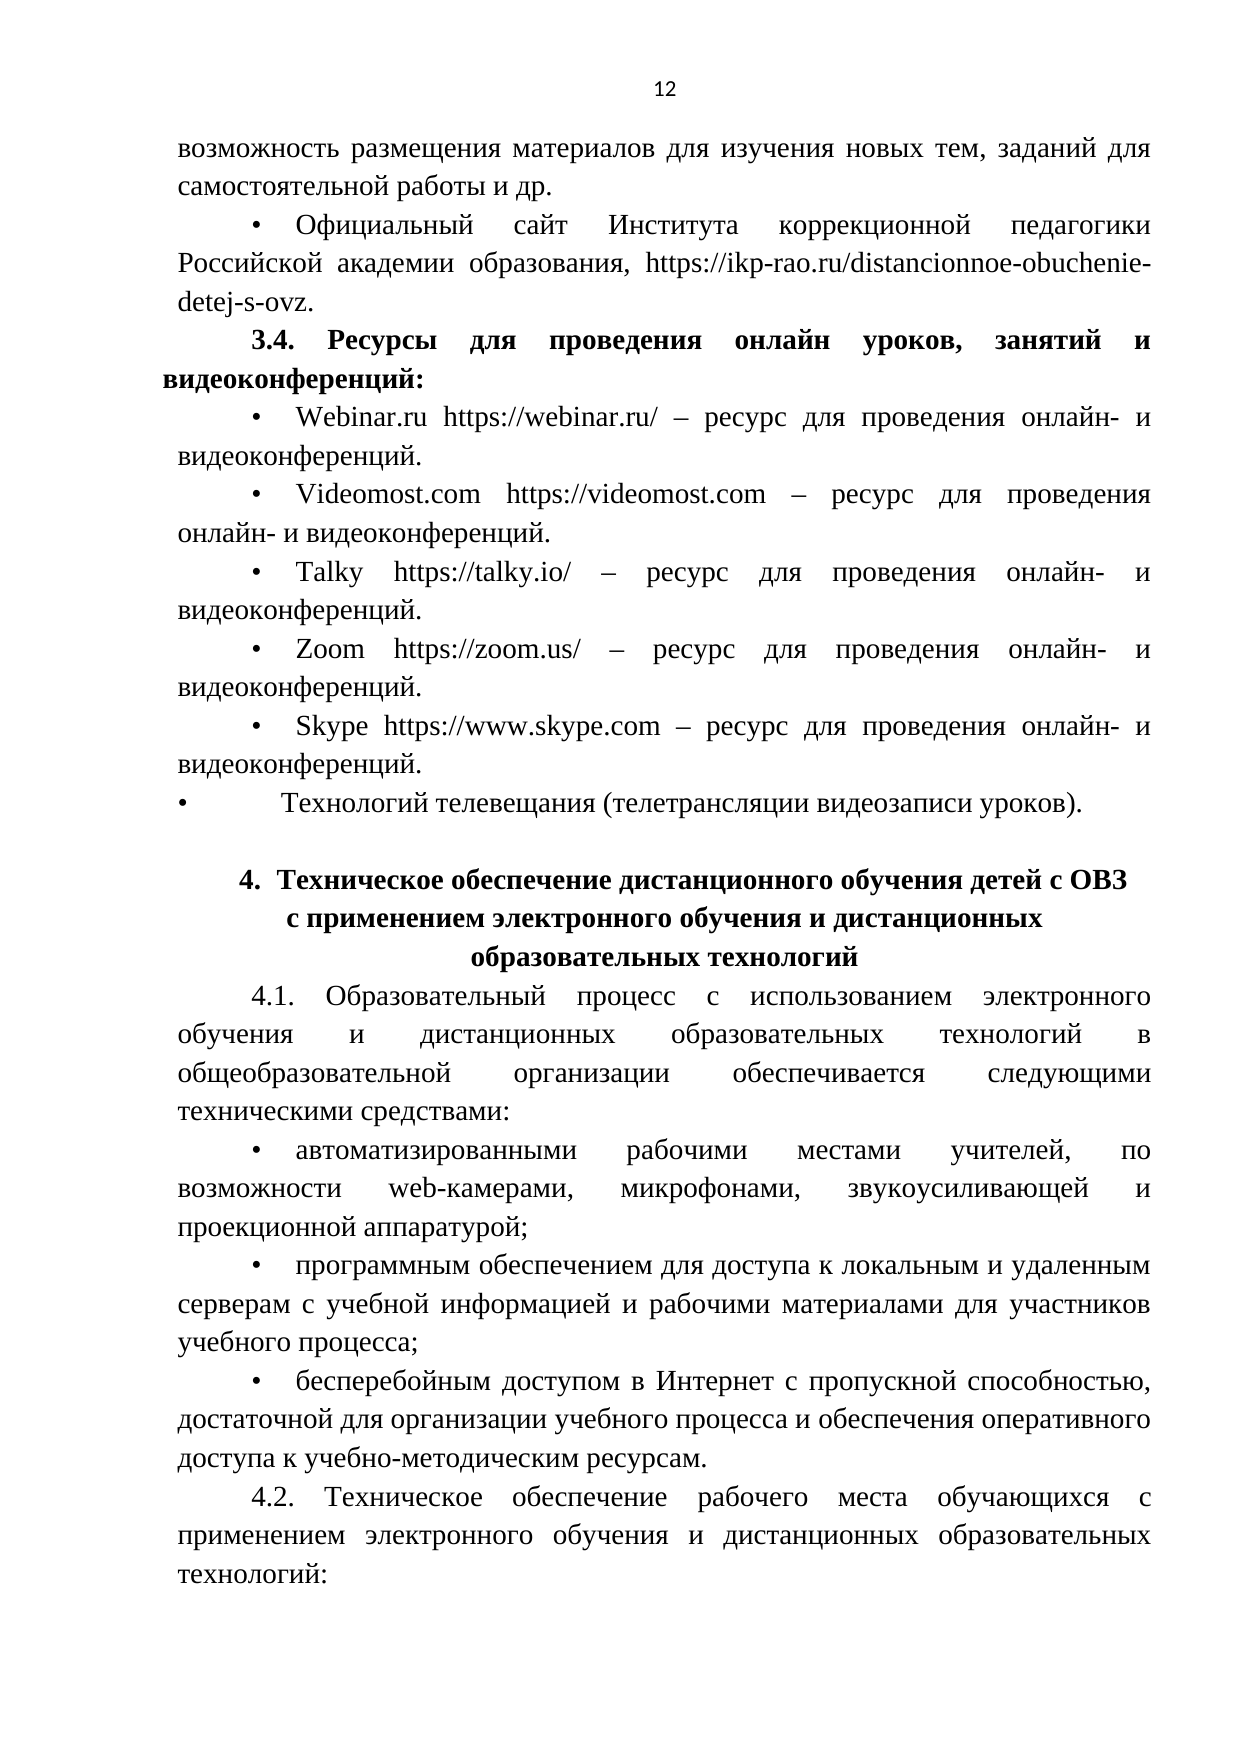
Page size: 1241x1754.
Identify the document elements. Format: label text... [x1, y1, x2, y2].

list автоматизированными рабочими местами учителей, по возможности web-камерами, микрофонами, звукоусиливающей и проекционной аппаратурой; [177, 1132, 1152, 1242]
list бесперебойным доступом в Интернет с пропускной способностью, достаточной для организации учебного процесса и обеспечения оперативного доступа к учебно-методическим ресурсам. [177, 1363, 1152, 1474]
list Videomost.com https://videomost.com – ресурс для проведения онлайн- и видеоконференций. [177, 477, 1152, 549]
list Официальный сайт Института коррекционной педагогики Российской академии образования, https://ikp-rao.ru/distancionnoe-obuchenie-detej-s-ovz. [177, 207, 1152, 317]
list программным обеспечением для доступа к локальным и удаленным серверам с учебной информацией и рабочими материалами для участников учебного процесса; [177, 1247, 1152, 1358]
list Zoom https://zoom.us/ – ресурс для проведения онлайн- и видеоконференций. [177, 631, 1152, 703]
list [177, 130, 1152, 202]
list Talky https://talky.io/ – ресурс для проведения онлайн- и видеоконференций. [177, 554, 1152, 626]
text 3.4. Ресурсы для проведения онлайн уроков, занятий и видеоконференций: [162, 322, 1152, 394]
list Webinar.ru https://webinar.ru/ – ресурс для проведения онлайн- и видеоконференций. [177, 399, 1152, 472]
list образовательных технологий [177, 939, 1152, 973]
list Skype https://www.skype.com – ресурс для проведения онлайн- и видеоконференций. [177, 708, 1152, 780]
list Технологий телевещания (телетрансляции видеозаписи уроков). [177, 785, 1152, 818]
list с применением электронного обучения и дистанционных [177, 901, 1152, 934]
text 4.1. Образовательный процесс с использованием электронного обучения и дистанционных образовательных технологий в общеобразовательной организации обеспечивается следующими техническими средствами: [177, 978, 1152, 1127]
text 4.2. Техническое обеспечение рабочего места обучающихся с применением электронного обучения и дистанционных образовательных технологий: [177, 1479, 1152, 1589]
list Техническое обеспечение дистанционного обучения детей с ОВЗ [215, 862, 1152, 896]
